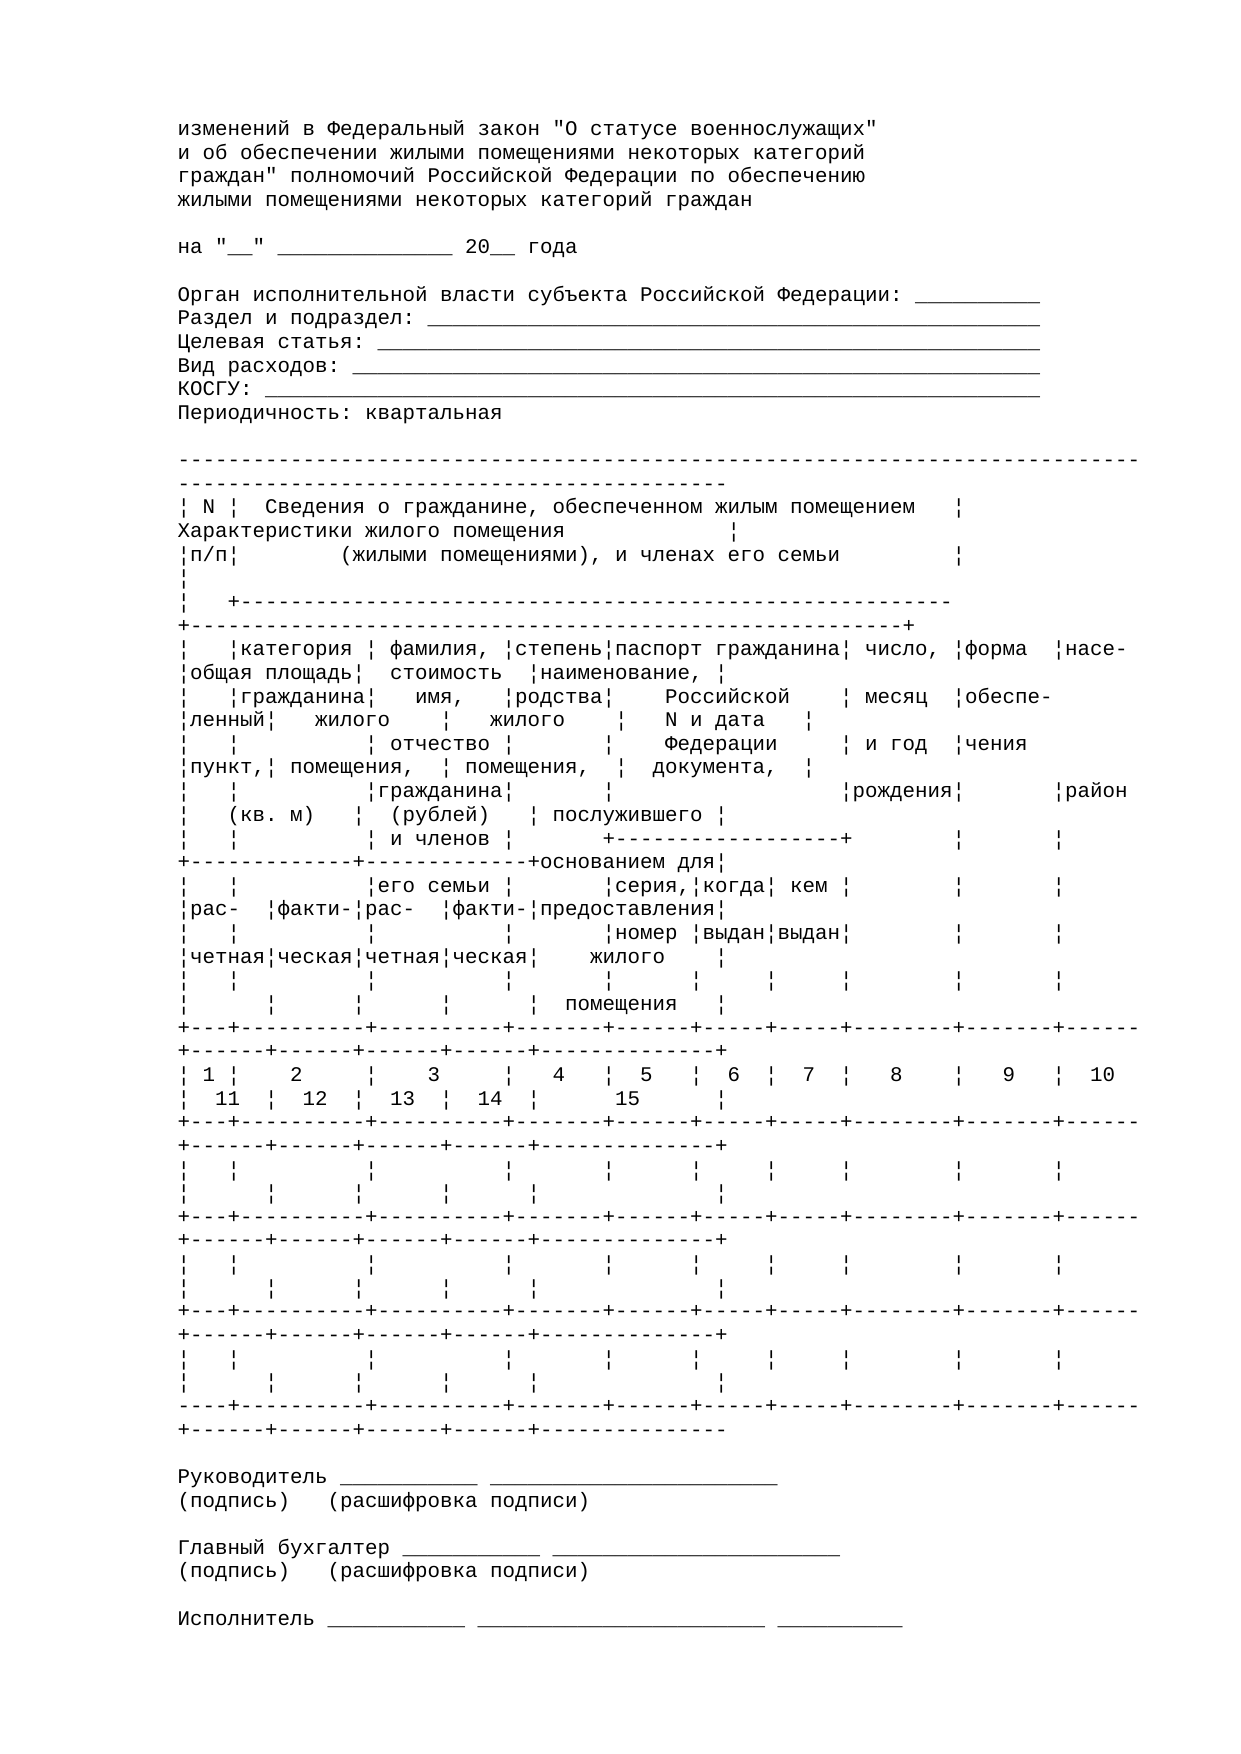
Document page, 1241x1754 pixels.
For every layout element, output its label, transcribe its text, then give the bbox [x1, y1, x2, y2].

text ¦ ¦ ¦гражданина¦ ¦ ¦рождения¦ ¦район ¦ (кв. м) ¦ (рублей) ¦ послужившего ¦ [177, 780, 1152, 827]
text ¦ N ¦ Сведения о гражданине, обеспеченном жилым помещением ¦ Характеристики жилого помещения ¦ [177, 496, 1152, 544]
text ¦ ¦ ¦ ¦ ¦ ¦ ¦ ¦ ¦ ¦ ¦ ¦ ¦ ¦ ¦ ¦ [177, 1158, 1152, 1206]
text +---+----------+----------+-------+------+-----+-----+--------+-------+------+------+------+------+------+--------------+ [177, 1206, 1152, 1253]
text жилыми помещениями некоторых категорий граждан [177, 189, 1152, 213]
text Вид расходов: _______________________________________________________ [177, 354, 1152, 378]
text Целевая статья: _____________________________________________________ [177, 331, 1152, 354]
text ¦ ¦ ¦ ¦ ¦ ¦ ¦ ¦ ¦ ¦ ¦ ¦ ¦ ¦ ¦ помещения ¦ [177, 969, 1152, 1017]
text ------------------------------------------------------------------------------------------------------------------------- [177, 449, 1152, 496]
text Главный бухгалтер ___________ _______________________ [177, 1537, 1152, 1561]
text изменений в Федеральный закон "О статусе военнослужащих" [177, 118, 1152, 142]
text ¦ ¦категория ¦ фамилия, ¦степень¦паспорт гражданина¦ число, ¦форма ¦насе- ¦общая площадь¦ стоимость ¦наименование, ¦ [177, 638, 1152, 686]
text +---+----------+----------+-------+------+-----+-----+--------+-------+------+------+------+------+------+--------------+ [177, 1111, 1152, 1158]
text Раздел и подраздел: _________________________________________________ [177, 307, 1152, 331]
text ¦ 1 ¦ 2 ¦ 3 ¦ 4 ¦ 5 ¦ 6 ¦ 7 ¦ 8 ¦ 9 ¦ 10 ¦ 11 ¦ 12 ¦ 13 ¦ 14 ¦ 15 ¦ [177, 1064, 1152, 1111]
text Исполнитель ___________ _______________________ __________ [177, 1608, 1152, 1631]
text Орган исполнительной власти субъекта Российской Федерации: __________ [177, 284, 1152, 307]
text КОСГУ: ______________________________________________________________ [177, 378, 1152, 402]
text ¦ ¦ ¦ ¦ ¦ ¦ ¦ ¦ ¦ ¦ ¦ ¦ ¦ ¦ ¦ ¦ [177, 1253, 1152, 1300]
text Руководитель ___________ _______________________ [177, 1466, 1152, 1489]
text ¦ ¦ ¦ ¦ ¦номер ¦выдан¦выдан¦ ¦ ¦ ¦четная¦ческая¦четная¦ческая¦ жилого ¦ [177, 922, 1152, 969]
text ¦ ¦ ¦ отчество ¦ ¦ Федерации ¦ и год ¦чения ¦пункт,¦ помещения, ¦ помещения, ¦ документа, ¦ [177, 733, 1152, 780]
text +---+----------+----------+-------+------+-----+-----+--------+-------+------+------+------+------+------+--------------+ [177, 1300, 1152, 1348]
text Периодичность: квартальная [177, 402, 1152, 426]
text ----+----------+----------+-------+------+-----+-----+--------+-------+------+------+------+------+------+--------------- [177, 1395, 1152, 1442]
text ¦ ¦гражданина¦ имя, ¦родства¦ Российской ¦ месяц ¦обеспе-¦ленный¦ жилого ¦ жилого ¦ N и дата ¦ [177, 686, 1152, 733]
text ¦ ¦ ¦его семьи ¦ ¦серия,¦когда¦ кем ¦ ¦ ¦ ¦рас- ¦факти-¦рас- ¦факти-¦предоставления¦ [177, 875, 1152, 922]
text на "__" ______________ 20__ года [177, 236, 1152, 260]
text ¦ ¦ ¦ ¦ ¦ ¦ ¦ ¦ ¦ ¦ ¦ ¦ ¦ ¦ ¦ ¦ [177, 1348, 1152, 1395]
text (подпись) (расшифровка подписи) [177, 1489, 1152, 1513]
text и об обеспечении жилыми помещениями некоторых категорий [177, 142, 1152, 165]
text ¦п/п¦ (жилыми помещениями), и членах его семьи ¦ ¦ [177, 544, 1152, 591]
text граждан" полномочий Российской Федерации по обеспечению [177, 165, 1152, 189]
text ¦ +---------------------------------------------------------+---------------------------------------------------------+ [177, 591, 1152, 638]
text +---+----------+----------+-------+------+-----+-----+--------+-------+------+------+------+------+------+--------------+ [177, 1017, 1152, 1064]
text ¦ ¦ ¦ и членов ¦ +------------------+ ¦ ¦ +-------------+-------------+основанием для¦ [177, 827, 1152, 875]
text (подпись) (расшифровка подписи) [177, 1561, 1152, 1584]
